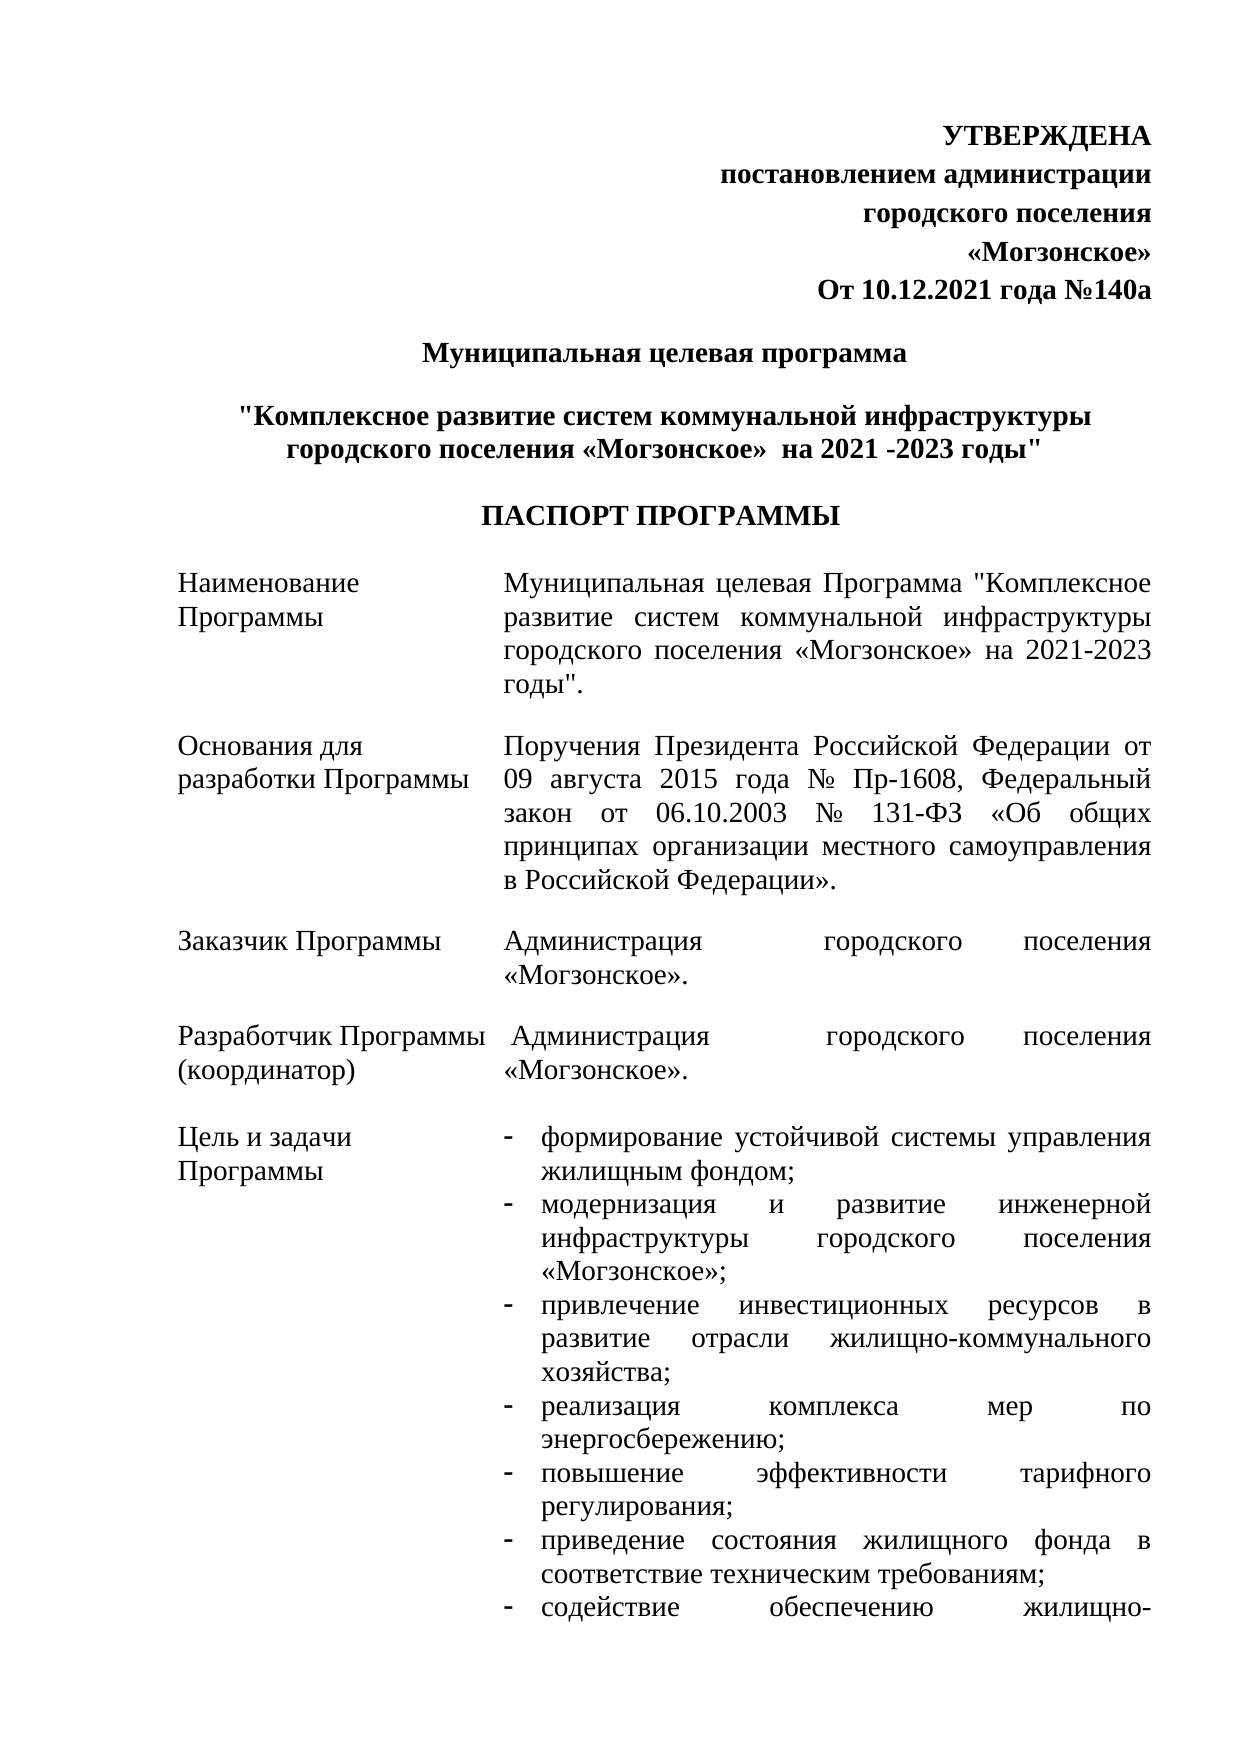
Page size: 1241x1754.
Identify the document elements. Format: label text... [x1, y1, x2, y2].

table_cell Заказчик Программы [177, 923, 503, 1018]
table_cell Администрация городского поселения «Могзонское». [503, 923, 1152, 1018]
table_header Муниципальная целевая Программа "Комплексное развитие систем коммунальной инфраструктуры городского поселения «Могзонское» на 2021-2023 годы". [503, 565, 1152, 728]
table_cell Администрация городского поселения «Могзонское». [503, 1019, 1152, 1119]
table_cell Поручения Президента Российской Федерации от 09 августа 2015 года № Пр-1608, Федеральный закон от 06.10.2003 № 131-ФЗ «Об общих принципах организации местного самоуправления в Российской Федерации». [503, 728, 1152, 923]
table_header Наименование Программы [177, 565, 503, 728]
text "Комплексное развитие систем коммунальной инфраструктуры городского поселения «Могзонское» на 2021 -2023 годы" [177, 398, 1152, 465]
text Муниципальная целевая программа [177, 335, 1152, 368]
text ПАСПОРТ ПРОГРАММЫ [177, 498, 1152, 532]
table_cell Основания для разработки Программы [177, 728, 503, 923]
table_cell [503, 1119, 1152, 1623]
text От 10.12.2021 года №140а [177, 272, 1152, 306]
text городского поселения [177, 195, 1152, 229]
table_cell Разработчик Программы (координатор) [177, 1019, 503, 1119]
text постановлением администрации [177, 157, 1152, 190]
text УТВЕРЖДЕНА [177, 118, 1152, 152]
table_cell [177, 1119, 503, 1623]
text «Могзонское» [177, 234, 1152, 267]
